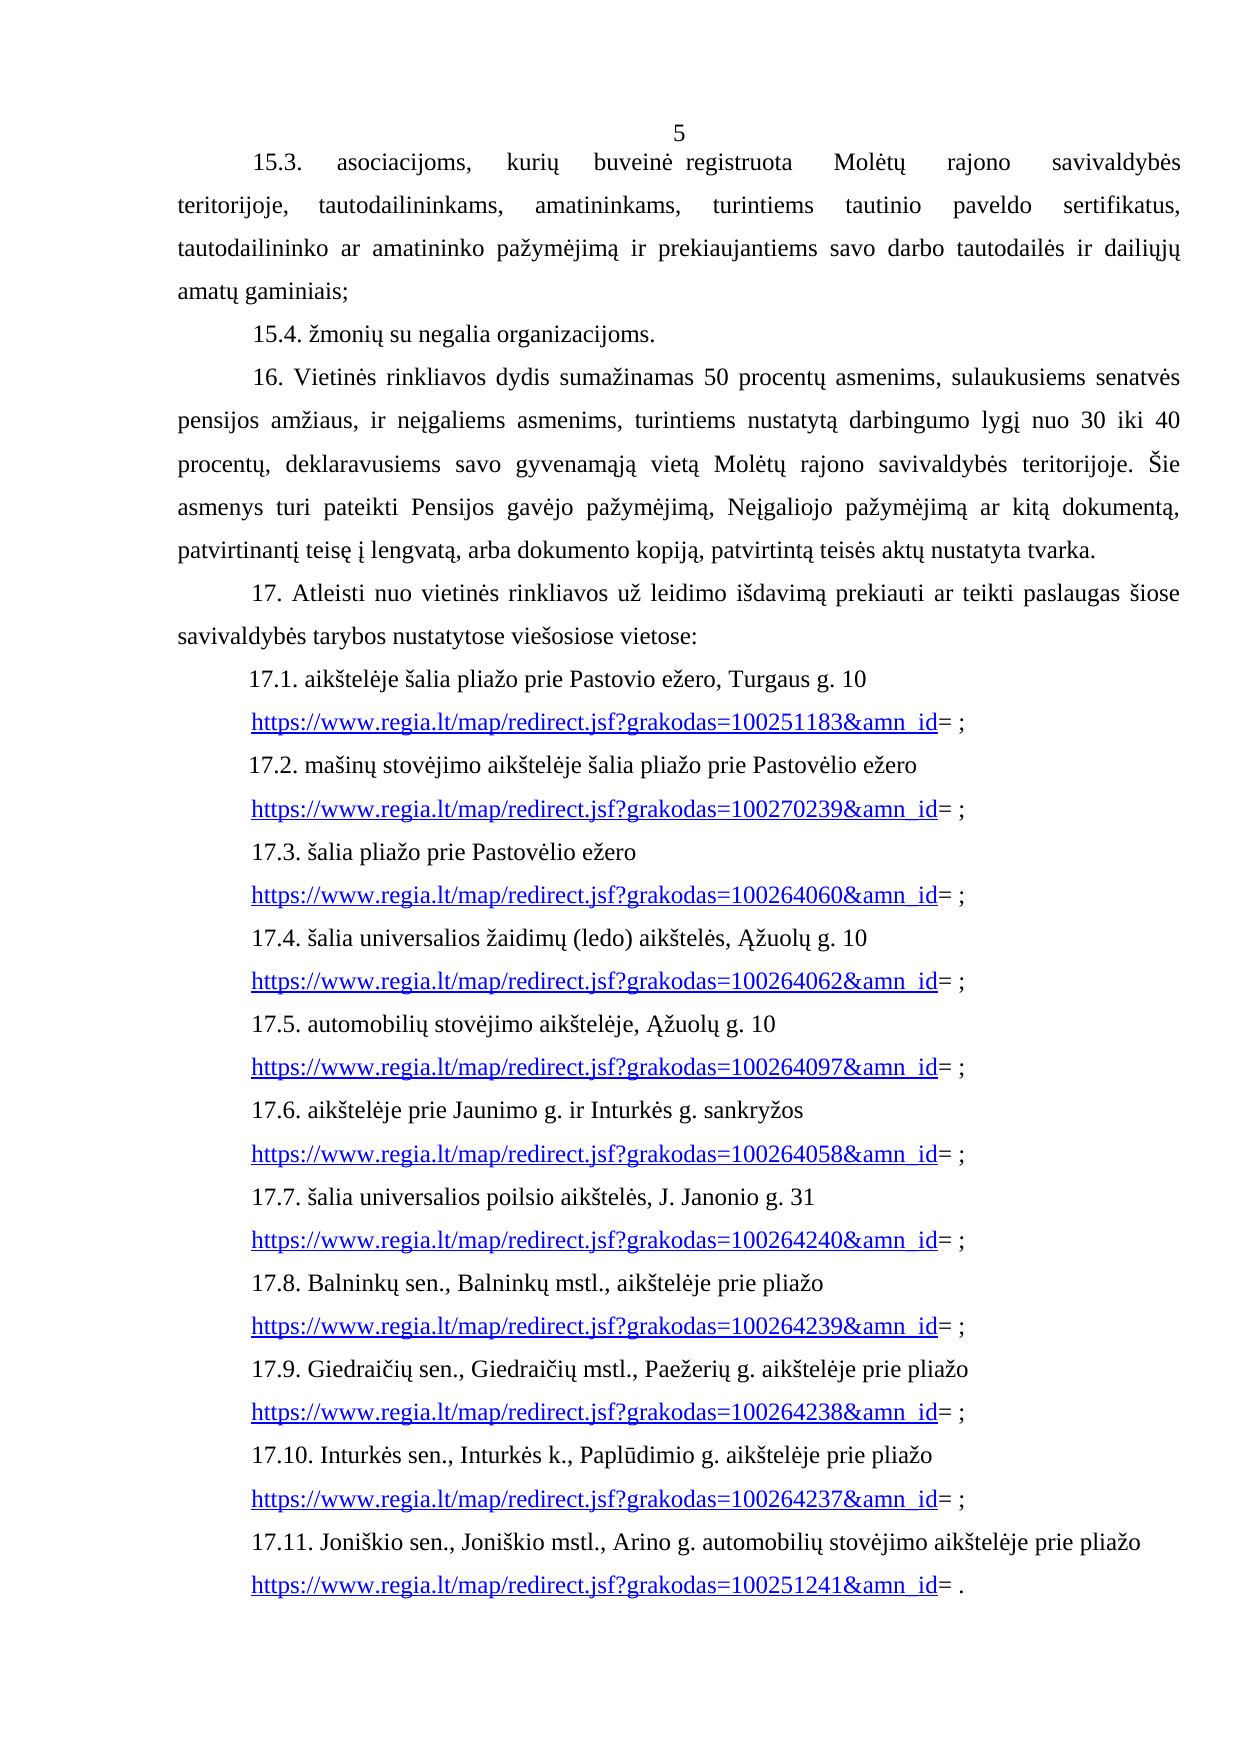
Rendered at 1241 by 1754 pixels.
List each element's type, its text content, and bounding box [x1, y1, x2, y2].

text 17.4. šalia universalios žaidimų (ledo) aikštelės, Ąžuolų g. 10 [177, 923, 1181, 952]
text https://www.regia.lt/map/redirect.jsf?grakodas=100264060&amn_id= ; [177, 880, 1181, 909]
text https://www.regia.lt/map/redirect.jsf?grakodas=100251241&amn_id= . [177, 1570, 1181, 1599]
text 15.3. asociacijoms, kurių buveinė registruota Molėtų rajono savivaldybės teritorijoje, tautodailininkams, amatininkams, turintiems tautinio paveldo sertifikatus, tautodailininko ar amatininko pažymėjimą ir prekiaujantiems savo darbo tautodailės ir dailiųjų amatų gaminiais; [177, 147, 1181, 305]
text 17.11. Joniškio sen., Joniškio mstl., Arino g. automobilių stovėjimo aikštelėje prie pliažo [177, 1527, 1181, 1556]
text https://www.regia.lt/map/redirect.jsf?grakodas=100264239&amn_id= ; [177, 1311, 1181, 1340]
text https://www.regia.lt/map/redirect.jsf?grakodas=100264240&amn_id= ; [177, 1225, 1181, 1254]
text 16. Vietinės rinkliavos dydis sumažinamas 50 procentų asmenims, sulaukusiems senatvės pensijos amžiaus, ir neįgaliems asmenims, turintiems nustatytą darbingumo lygį nuo 30 iki 40 procentų, deklaravusiems savo gyvenamąją vietą Molėtų rajono savivaldybės teritorijoje. Šie asmenys turi pateikti Pensijos gavėjo pažymėjimą, Neįgaliojo pažymėjimą ar kitą dokumentą, patvirtinantį teisę į lengvatą, arba dokumento kopiją, patvirtintą teisės aktų nustatyta tvarka. [177, 362, 1181, 564]
text 17.10. Inturkės sen., Inturkės k., Paplūdimio g. aikštelėje prie pliažo [177, 1441, 1181, 1469]
text 17.9. Giedraičių sen., Giedraičių mstl., Paežerių g. aikštelėje prie pliažo [177, 1354, 1181, 1383]
text https://www.regia.lt/map/redirect.jsf?grakodas=100264097&amn_id= ; [177, 1052, 1181, 1081]
text https://www.regia.lt/map/redirect.jsf?grakodas=100264062&amn_id= ; [177, 966, 1181, 995]
text https://www.regia.lt/map/redirect.jsf?grakodas=100264238&amn_id= ; [177, 1397, 1181, 1426]
text 17.8. Balninkų sen., Balninkų mstl., aikštelėje prie pliažo [177, 1268, 1181, 1297]
text https://www.regia.lt/map/redirect.jsf?grakodas=100251183&amn_id= ; [177, 707, 1181, 736]
text https://www.regia.lt/map/redirect.jsf?grakodas=100264237&amn_id= ; [177, 1484, 1181, 1512]
text 17.2. mašinų stovėjimo aikštelėje šalia pliažo prie Pastovėlio ežero [177, 751, 1181, 779]
text 17.1. aikštelėje šalia pliažo prie Pastovio ežero, Turgaus g. 10 [177, 664, 1181, 693]
text 17. Atleisti nuo vietinės rinkliavos už leidimo išdavimą prekiauti ar teikti paslaugas šiose savivaldybės tarybos nustatytose viešosiose vietose: [177, 578, 1181, 650]
text 17.6. aikštelėje prie Jaunimo g. ir Inturkės g. sankryžos [177, 1096, 1181, 1124]
text 17.3. šalia pliažo prie Pastovėlio ežero [177, 837, 1181, 866]
text 17.5. automobilių stovėjimo aikštelėje, Ąžuolų g. 10 [177, 1009, 1181, 1038]
text https://www.regia.lt/map/redirect.jsf?grakodas=100270239&amn_id= ; [177, 794, 1181, 822]
text 15.4. žmonių su negalia organizacijoms. [177, 319, 1181, 348]
text https://www.regia.lt/map/redirect.jsf?grakodas=100264058&amn_id= ; [177, 1139, 1181, 1167]
text 17.7. šalia universalios poilsio aikštelės, J. Janonio g. 31 [177, 1182, 1181, 1211]
